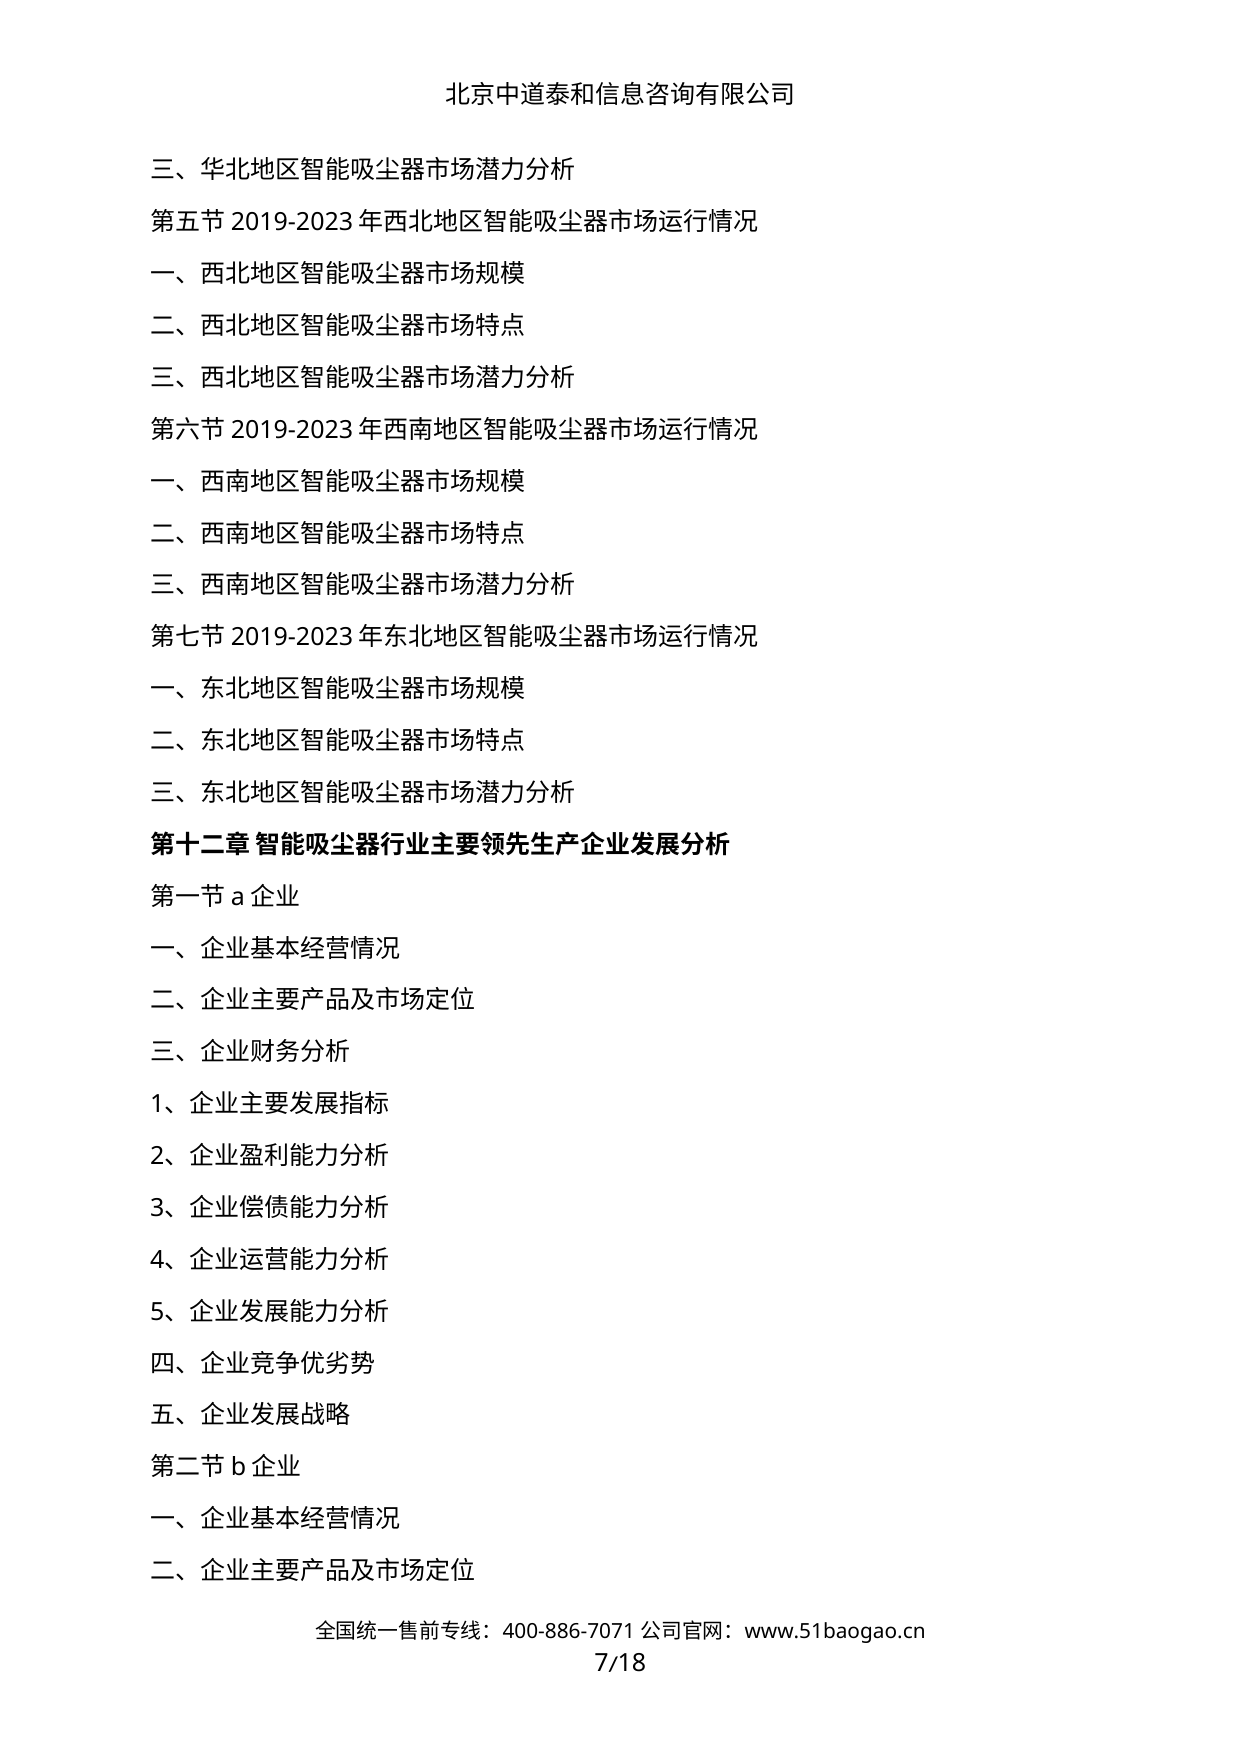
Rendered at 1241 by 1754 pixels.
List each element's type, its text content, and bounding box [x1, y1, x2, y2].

text 第一节 a企业 [150, 876, 1090, 912]
text 二、西北地区智能吸尘器市场特点 [150, 306, 1090, 342]
text 一、企业基本经营情况 [150, 928, 1090, 964]
text 3、企业偿债能力分析 [150, 1187, 1090, 1224]
text 二、西南地区智能吸尘器市场特点 [150, 513, 1090, 549]
text 三、西北地区智能吸尘器市场潜力分析 [150, 357, 1090, 394]
text 二、东北地区智能吸尘器市场特点 [150, 721, 1090, 757]
text 1、企业主要发展指标 [150, 1084, 1090, 1120]
text 三、西南地区智能吸尘器市场潜力分析 [150, 565, 1090, 601]
text 一、西南地区智能吸尘器市场规模 [150, 461, 1090, 497]
text 第五节 2019-2023年西北地区智能吸尘器市场运行情况 [150, 202, 1090, 238]
text 第七节 2019-2023年东北地区智能吸尘器市场运行情况 [150, 617, 1090, 653]
text 第十二章 智能吸尘器行业主要领先生产企业发展分析 [150, 824, 1090, 861]
text 一、西北地区智能吸尘器市场规模 [150, 254, 1090, 290]
text 第二节 b企业 [150, 1447, 1090, 1483]
text 三、企业财务分析 [150, 1032, 1090, 1068]
text 三、东北地区智能吸尘器市场潜力分析 [150, 772, 1090, 809]
text 4、企业运营能力分析 [150, 1239, 1090, 1276]
text 2、企业盈利能力分析 [150, 1136, 1090, 1172]
text 三、华北地区智能吸尘器市场潜力分析 [150, 150, 1090, 186]
text 二、企业主要产品及市场定位 [150, 1551, 1090, 1587]
text 5、企业发展能力分析 [150, 1291, 1090, 1327]
text 第六节 2019-2023年西南地区智能吸尘器市场运行情况 [150, 409, 1090, 446]
text 二、企业主要产品及市场定位 [150, 980, 1090, 1016]
text 一、企业基本经营情况 [150, 1499, 1090, 1535]
text 四、企业竞争优劣势 [150, 1343, 1090, 1379]
text 一、东北地区智能吸尘器市场规模 [150, 669, 1090, 705]
text 五、企业发展战略 [150, 1395, 1090, 1431]
